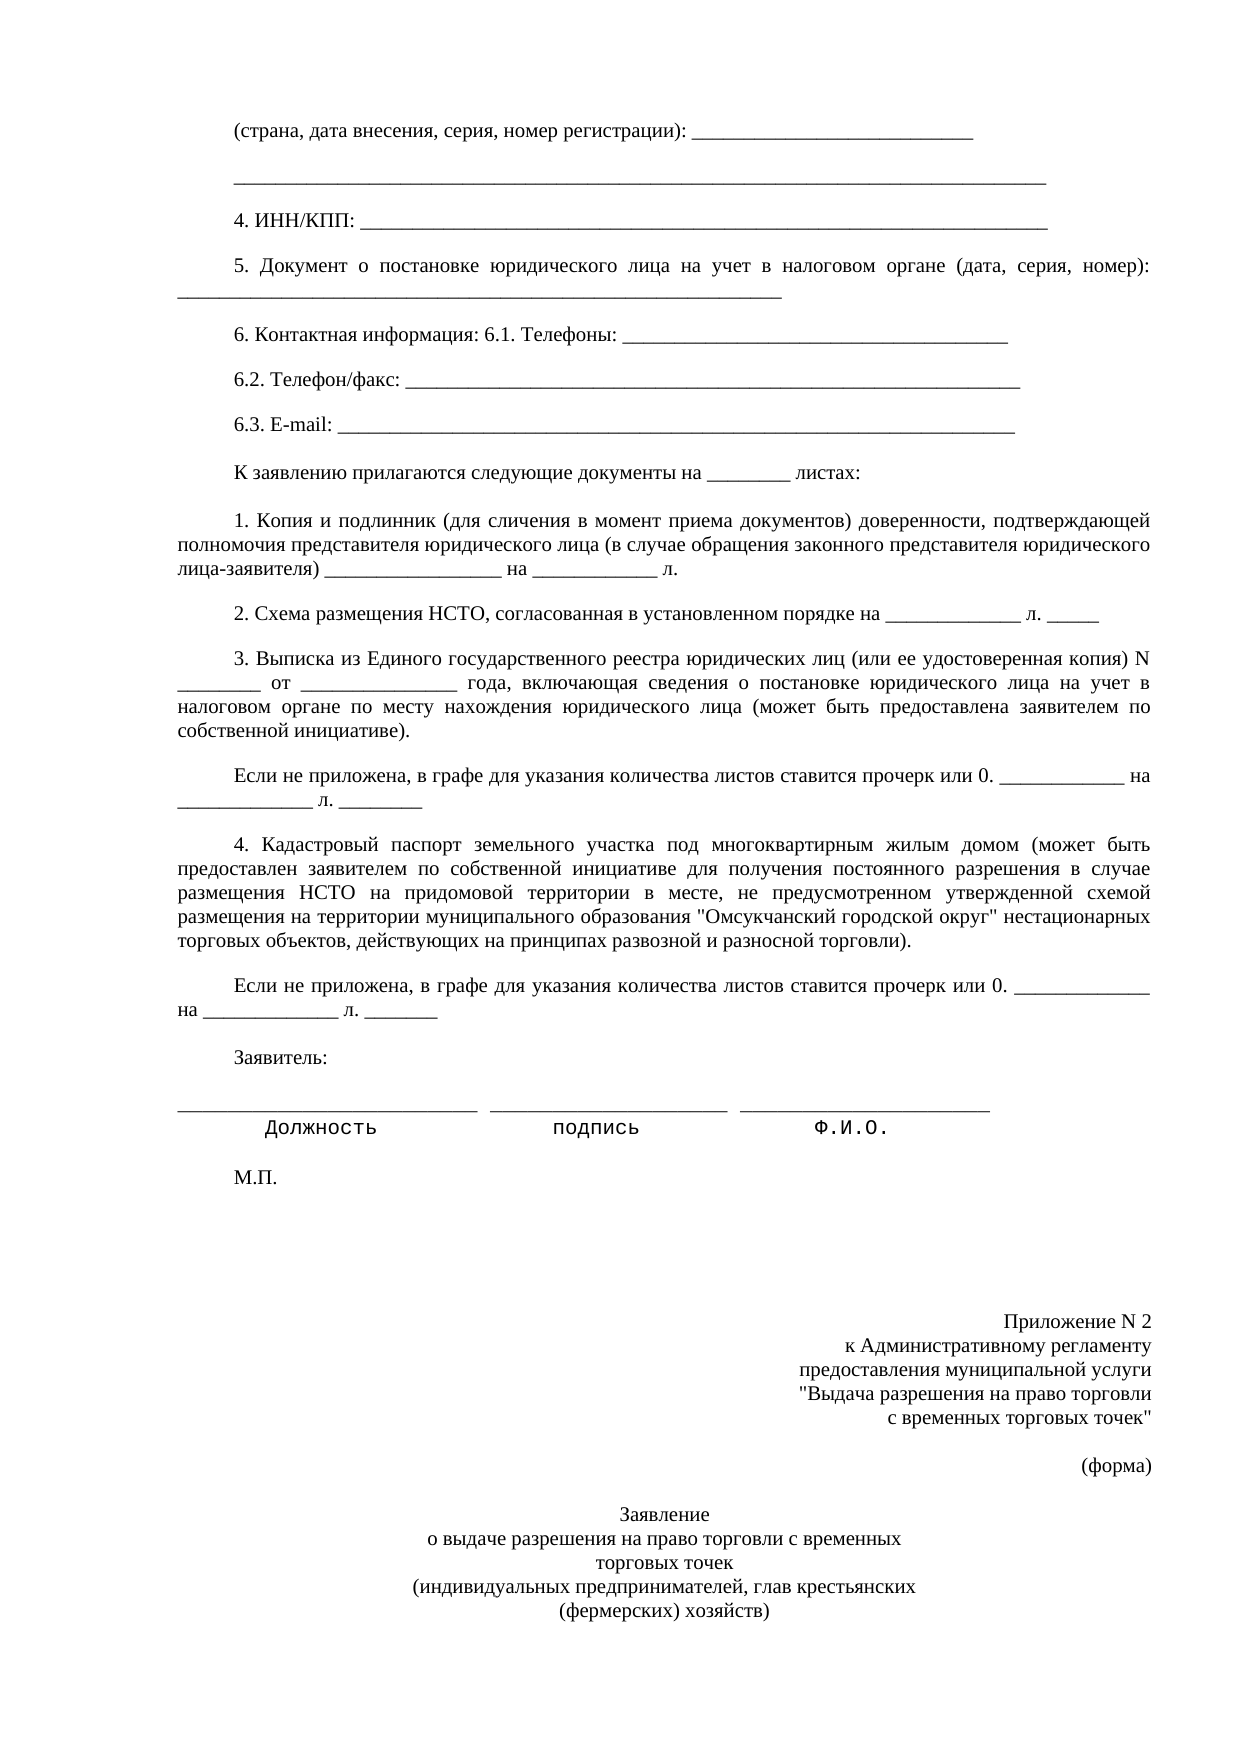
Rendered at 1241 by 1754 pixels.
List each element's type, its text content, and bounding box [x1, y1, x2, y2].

text К заявлению прилагаются следующие документы на ________ листах: [177, 460, 1152, 484]
text Должность подпись Ф.И.О. [177, 1117, 1152, 1141]
text (форма) [177, 1453, 1152, 1477]
text 6.2. Телефон/факс: ___________________________________________________________ [177, 367, 1152, 391]
text Если не приложена, в графе для указания количества листов ставится прочерк или 0. _____________ на _____________ л. _______ [177, 973, 1152, 1021]
text 4. ИНН/КПП: __________________________________________________________________ [177, 208, 1152, 232]
text с временных торговых точек" [177, 1405, 1152, 1429]
text М.П. [177, 1164, 1152, 1189]
text 6. Контактная информация: 6.1. Телефоны: _____________________________________ [177, 322, 1152, 346]
text 6.3. E-mail: _________________________________________________________________ [177, 412, 1152, 436]
text о выдаче разрешения на право торговли с временных [177, 1526, 1152, 1549]
text предоставления муниципальной услуги [177, 1357, 1152, 1381]
text Если не приложена, в графе для указания количества листов ставится прочерк или 0. ____________ на _____________ л. ________ [177, 763, 1152, 811]
text торговых точек [177, 1549, 1152, 1574]
text Заявитель: [177, 1045, 1152, 1069]
text 1. Копия и подлинник (для сличения в момент приема документов) доверенности, подтверждающей полномочия представителя юридического лица (в случае обращения законного представителя юридического лица-заявителя) _________________ на ____________ л. [177, 508, 1152, 580]
text ________________________ ___________________ ____________________ [177, 1093, 1152, 1117]
text 3. Выписка из Единого государственного реестра юридических лиц (или ее удостоверенная копия) N ________ от _______________ года, включающая сведения о постановке юридического лица на учет в налоговом органе по месту нахождения юридического лица (может быть предоставлена заявителем по собственной инициативе). [177, 646, 1152, 742]
text 5. Документ о постановке юридического лица на учет в налоговом органе (дата, серия, номер): __________________________________________________________ [177, 253, 1152, 301]
text 4. Кадастровый паспорт земельного участка под многоквартирным жилым домом (может быть предоставлен заявителем по собственной инициативе для получения постоянного разрешения в случае размещения НСТО на придомовой территории в месте, не предусмотренном утвержденной схемой размещения на территории муниципального образования "Омсукчанский городской округ" нестационарных торговых объектов, действующих на принципах развозной и разносной торговли). [177, 832, 1152, 952]
text (индивидуальных предпринимателей, глав крестьянских [177, 1574, 1152, 1598]
text 2. Схема размещения НСТО, согласованная в установленном порядке на _____________ л. _____ [177, 601, 1152, 625]
text "Выдача разрешения на право торговли [177, 1381, 1152, 1405]
text Заявление [177, 1501, 1152, 1526]
text Приложение N 2 [177, 1309, 1152, 1333]
text (страна, дата внесения, серия, номер регистрации): ___________________________ [177, 118, 1152, 142]
text (фермерских) хозяйств) [177, 1598, 1152, 1622]
text к Административному регламенту [177, 1333, 1152, 1357]
text ______________________________________________________________________________ [177, 163, 1152, 187]
